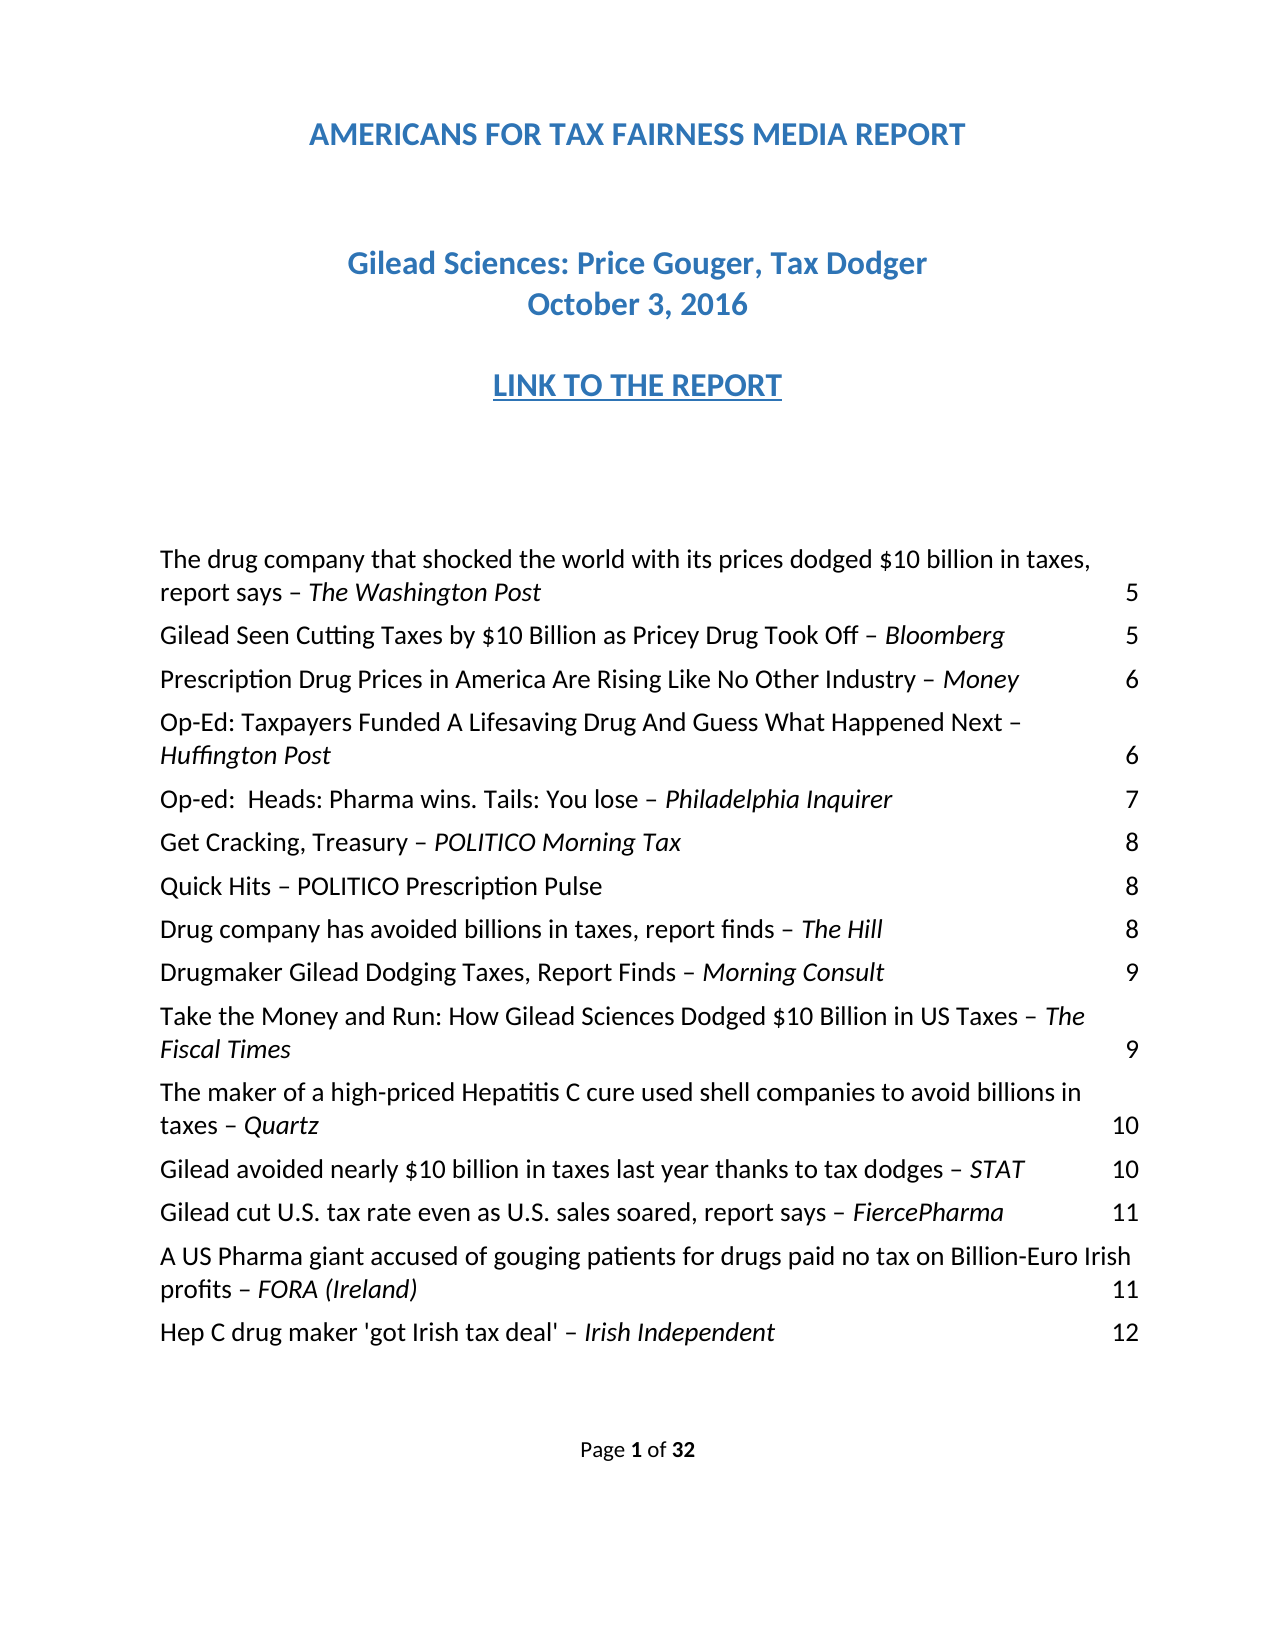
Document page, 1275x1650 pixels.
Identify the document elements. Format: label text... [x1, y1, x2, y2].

title Gilead Sciences: Price Gouger, Tax Dodger October 3, 2016 [135, 242, 1140, 323]
title AMERICANS FOR TAX FAIRNESS MEDIA REPORT [135, 112, 1140, 201]
text LINK TO THE REPORT [135, 364, 1140, 405]
